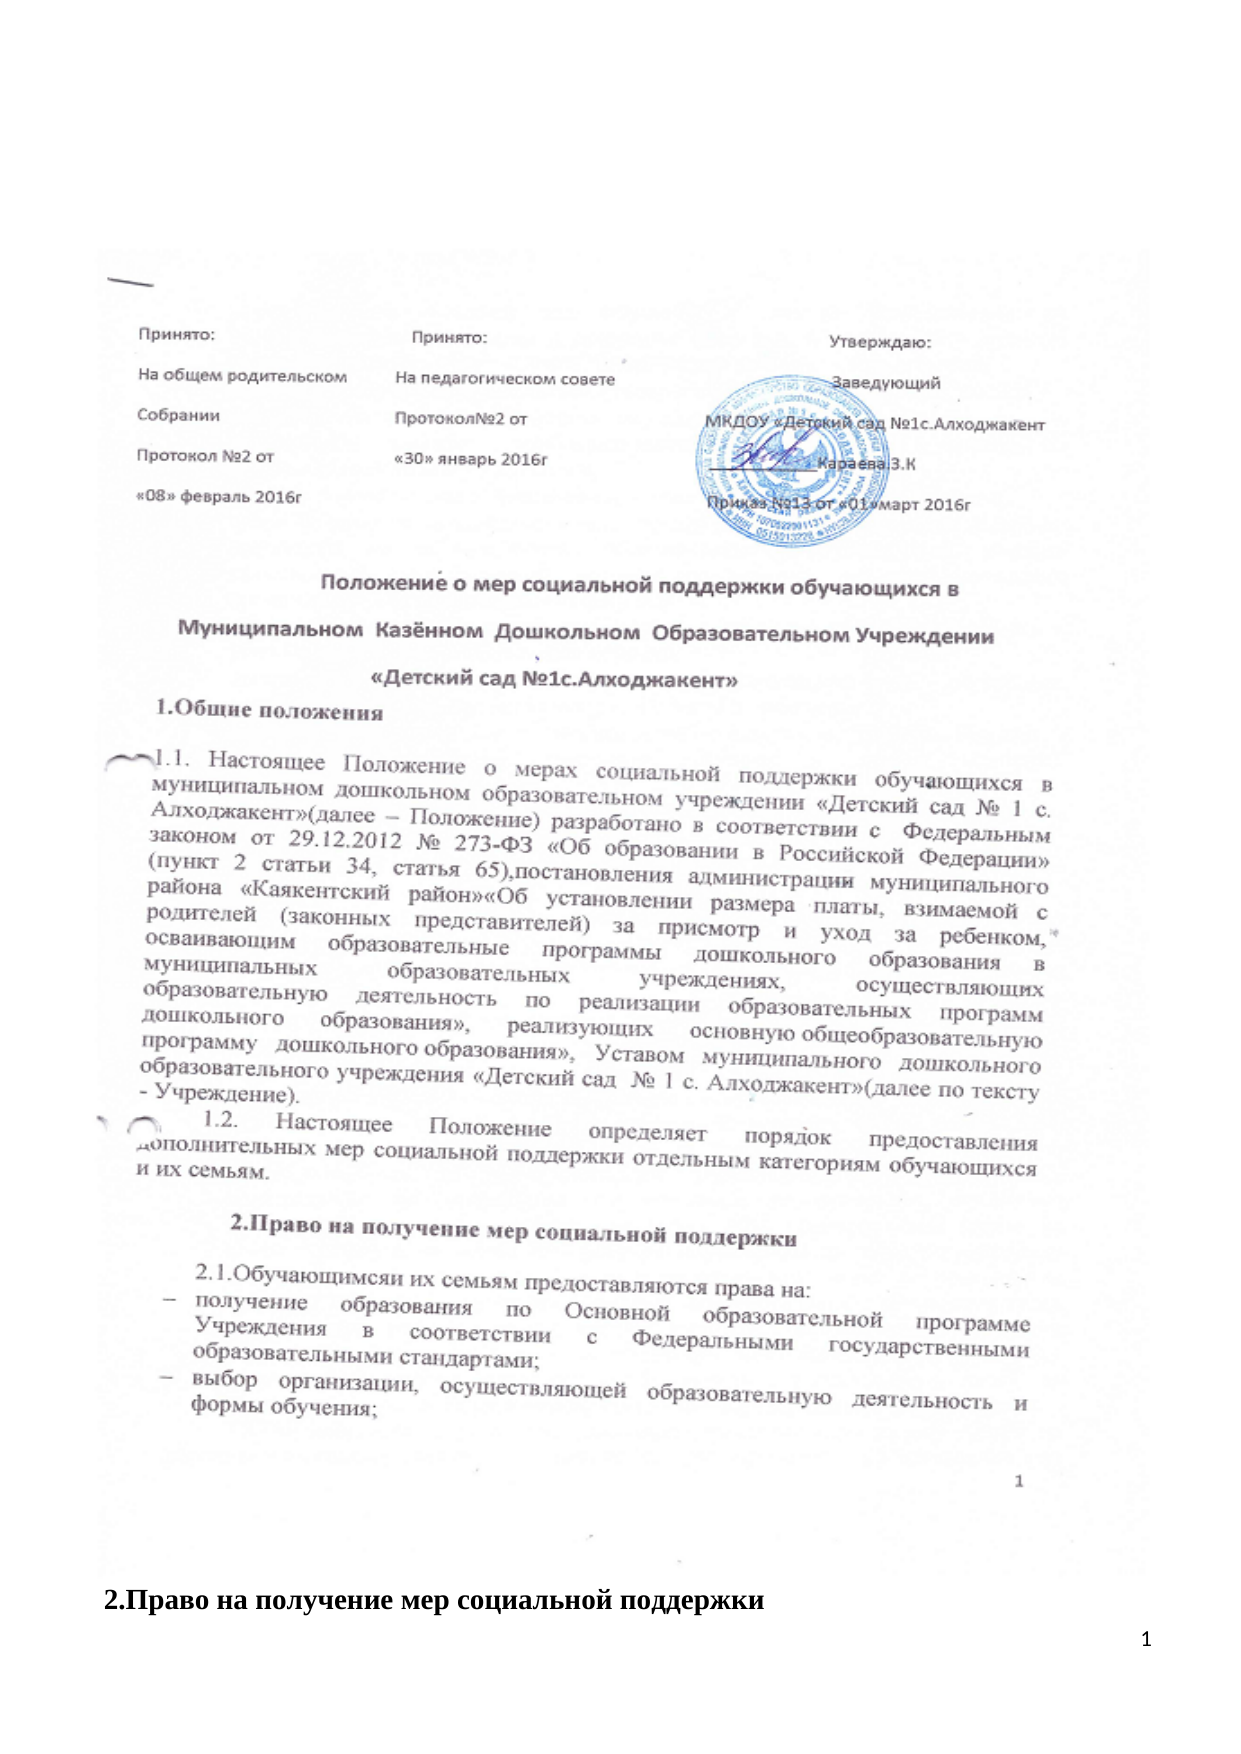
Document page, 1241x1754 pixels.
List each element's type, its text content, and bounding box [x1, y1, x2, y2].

text 2.Право на получение мер социальной поддержки [103, 1583, 1152, 1616]
picture [88, 241, 1158, 1583]
